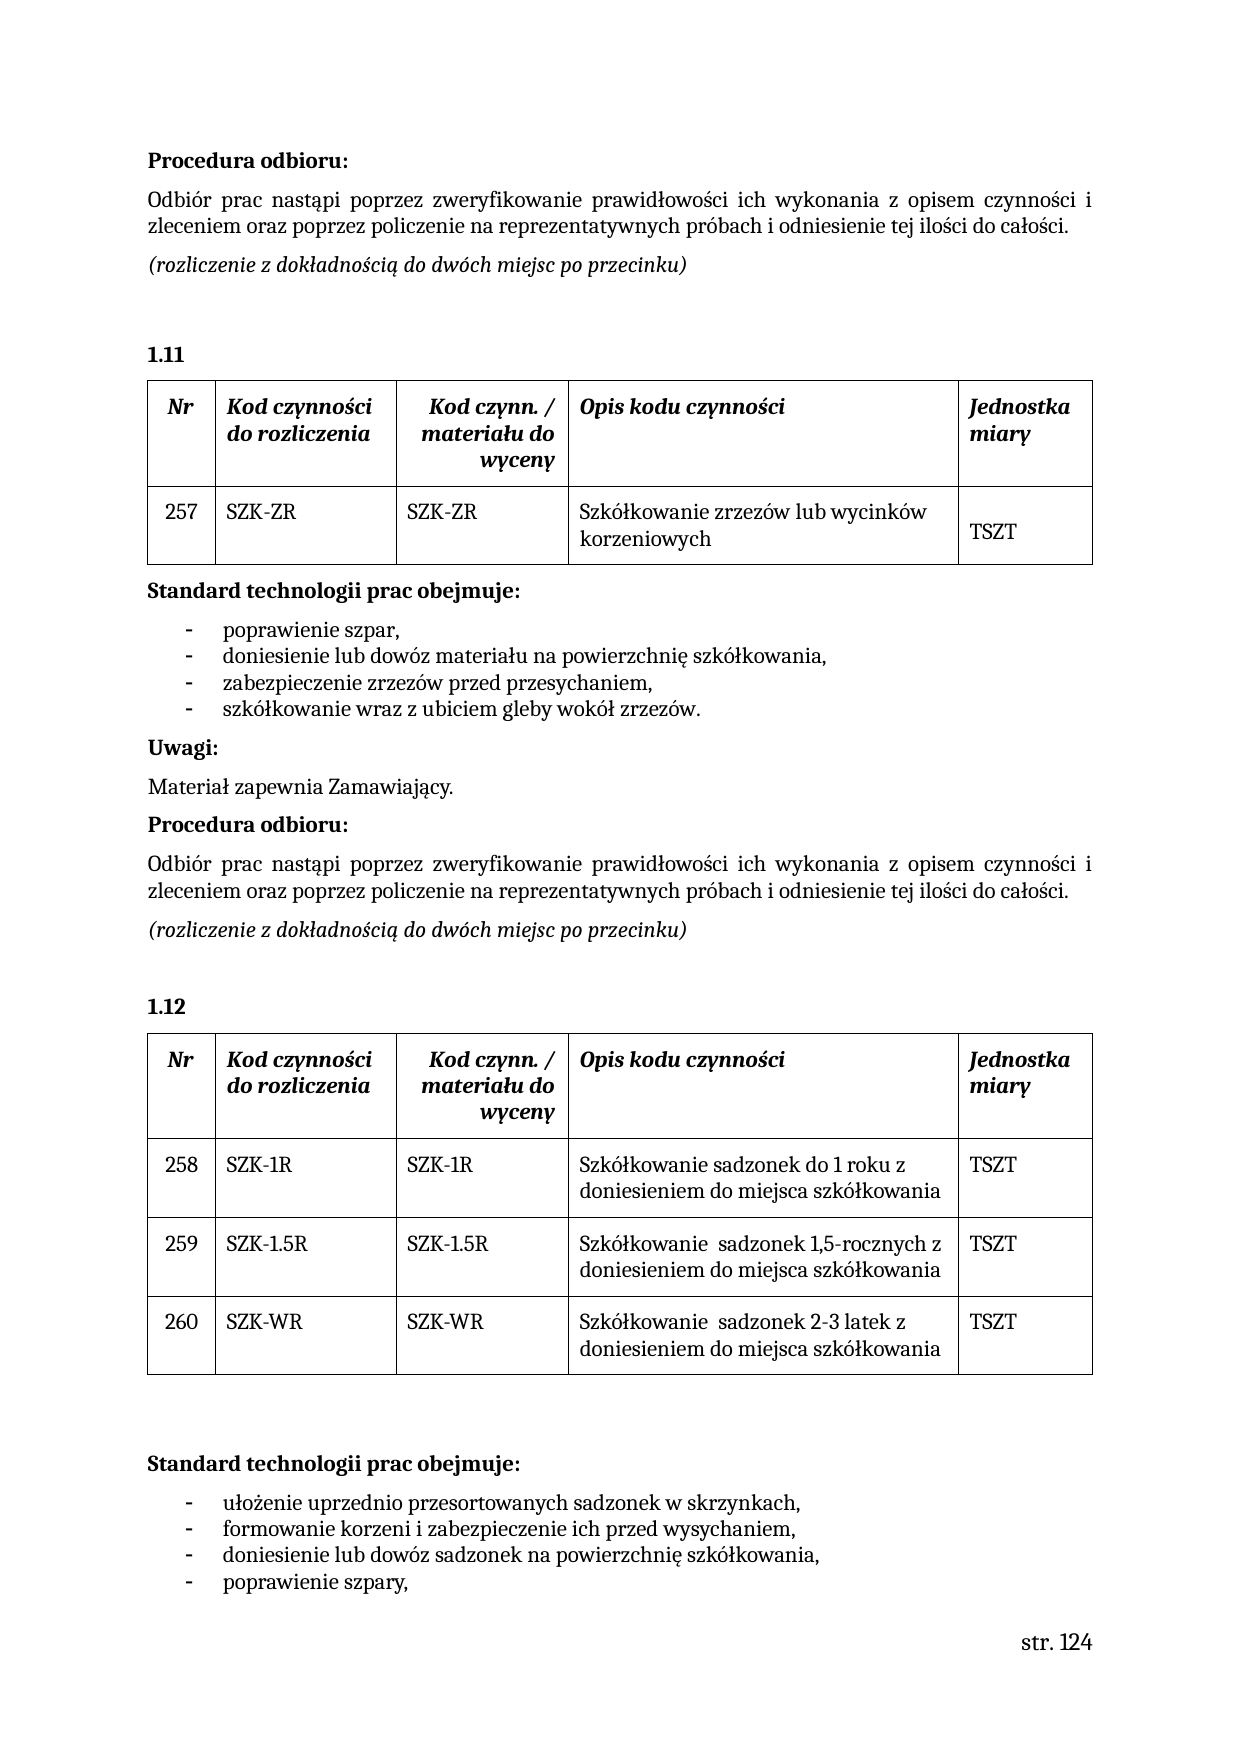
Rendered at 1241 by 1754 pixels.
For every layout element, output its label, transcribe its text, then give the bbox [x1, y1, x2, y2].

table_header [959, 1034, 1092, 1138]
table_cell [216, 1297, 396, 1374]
text (rozliczenie z dokładnością do dwóch miejsc po przecinku) [148, 252, 1093, 278]
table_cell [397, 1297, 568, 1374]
list zabezpieczenie zrzezów przed przesychaniem, [185, 669, 1093, 696]
list poprawienie szpary, [185, 1568, 1093, 1595]
text 1.11 [148, 342, 1093, 368]
text Materiał zapewnia Zamawiający. [148, 773, 1093, 800]
list doniesienie lub dowóz materiału na powierzchnię szkółkowania, [185, 643, 1093, 669]
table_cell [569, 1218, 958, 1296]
text Procedura odbioru: [148, 812, 1093, 839]
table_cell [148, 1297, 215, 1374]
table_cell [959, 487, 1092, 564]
list ułożenie uprzednio przesortowanych sadzonek w skrzynkach, [185, 1489, 1093, 1516]
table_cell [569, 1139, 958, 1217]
text 1.12 [148, 994, 1093, 1020]
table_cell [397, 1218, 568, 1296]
text (rozliczenie z dokładnością do dwóch miejsc po przecinku) [148, 916, 1093, 943]
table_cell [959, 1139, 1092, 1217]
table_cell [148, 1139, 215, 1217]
list poprawienie szpar, [185, 617, 1093, 643]
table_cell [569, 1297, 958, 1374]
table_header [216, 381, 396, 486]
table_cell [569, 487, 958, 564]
text Standard technologii prac obejmuje: [148, 1451, 1093, 1477]
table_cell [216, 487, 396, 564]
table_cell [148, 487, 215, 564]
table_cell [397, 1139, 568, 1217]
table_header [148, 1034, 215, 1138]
text Uwagi: [148, 734, 1093, 761]
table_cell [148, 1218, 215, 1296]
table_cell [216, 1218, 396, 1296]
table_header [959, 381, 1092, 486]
list formowanie korzeni i zabezpieczenie ich przed wysychaniem, [185, 1516, 1093, 1542]
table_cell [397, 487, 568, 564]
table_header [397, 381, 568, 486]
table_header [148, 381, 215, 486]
list szkółkowanie wraz z ubiciem gleby wokół zrzezów. [185, 696, 1093, 722]
text Standard technologii prac obejmuje: [148, 578, 1093, 604]
text Odbiór prac nastąpi poprzez zweryfikowanie prawidłowości ich wykonania z opisem czynności i zleceniem oraz poprzez policzenie na reprezentatywnych próbach i odniesienie tej ilości do całości. [148, 186, 1093, 239]
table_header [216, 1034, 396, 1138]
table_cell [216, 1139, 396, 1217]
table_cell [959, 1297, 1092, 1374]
text Procedura odbioru: [148, 148, 1093, 174]
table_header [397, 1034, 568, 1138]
text Odbiór prac nastąpi poprzez zweryfikowanie prawidłowości ich wykonania z opisem czynności i zleceniem oraz poprzez policzenie na reprezentatywnych próbach i odniesienie tej ilości do całości. [148, 851, 1093, 904]
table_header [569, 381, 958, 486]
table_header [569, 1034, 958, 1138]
list doniesienie lub dowóz sadzonek na powierzchnię szkółkowania, [185, 1542, 1093, 1568]
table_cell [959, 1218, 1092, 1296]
